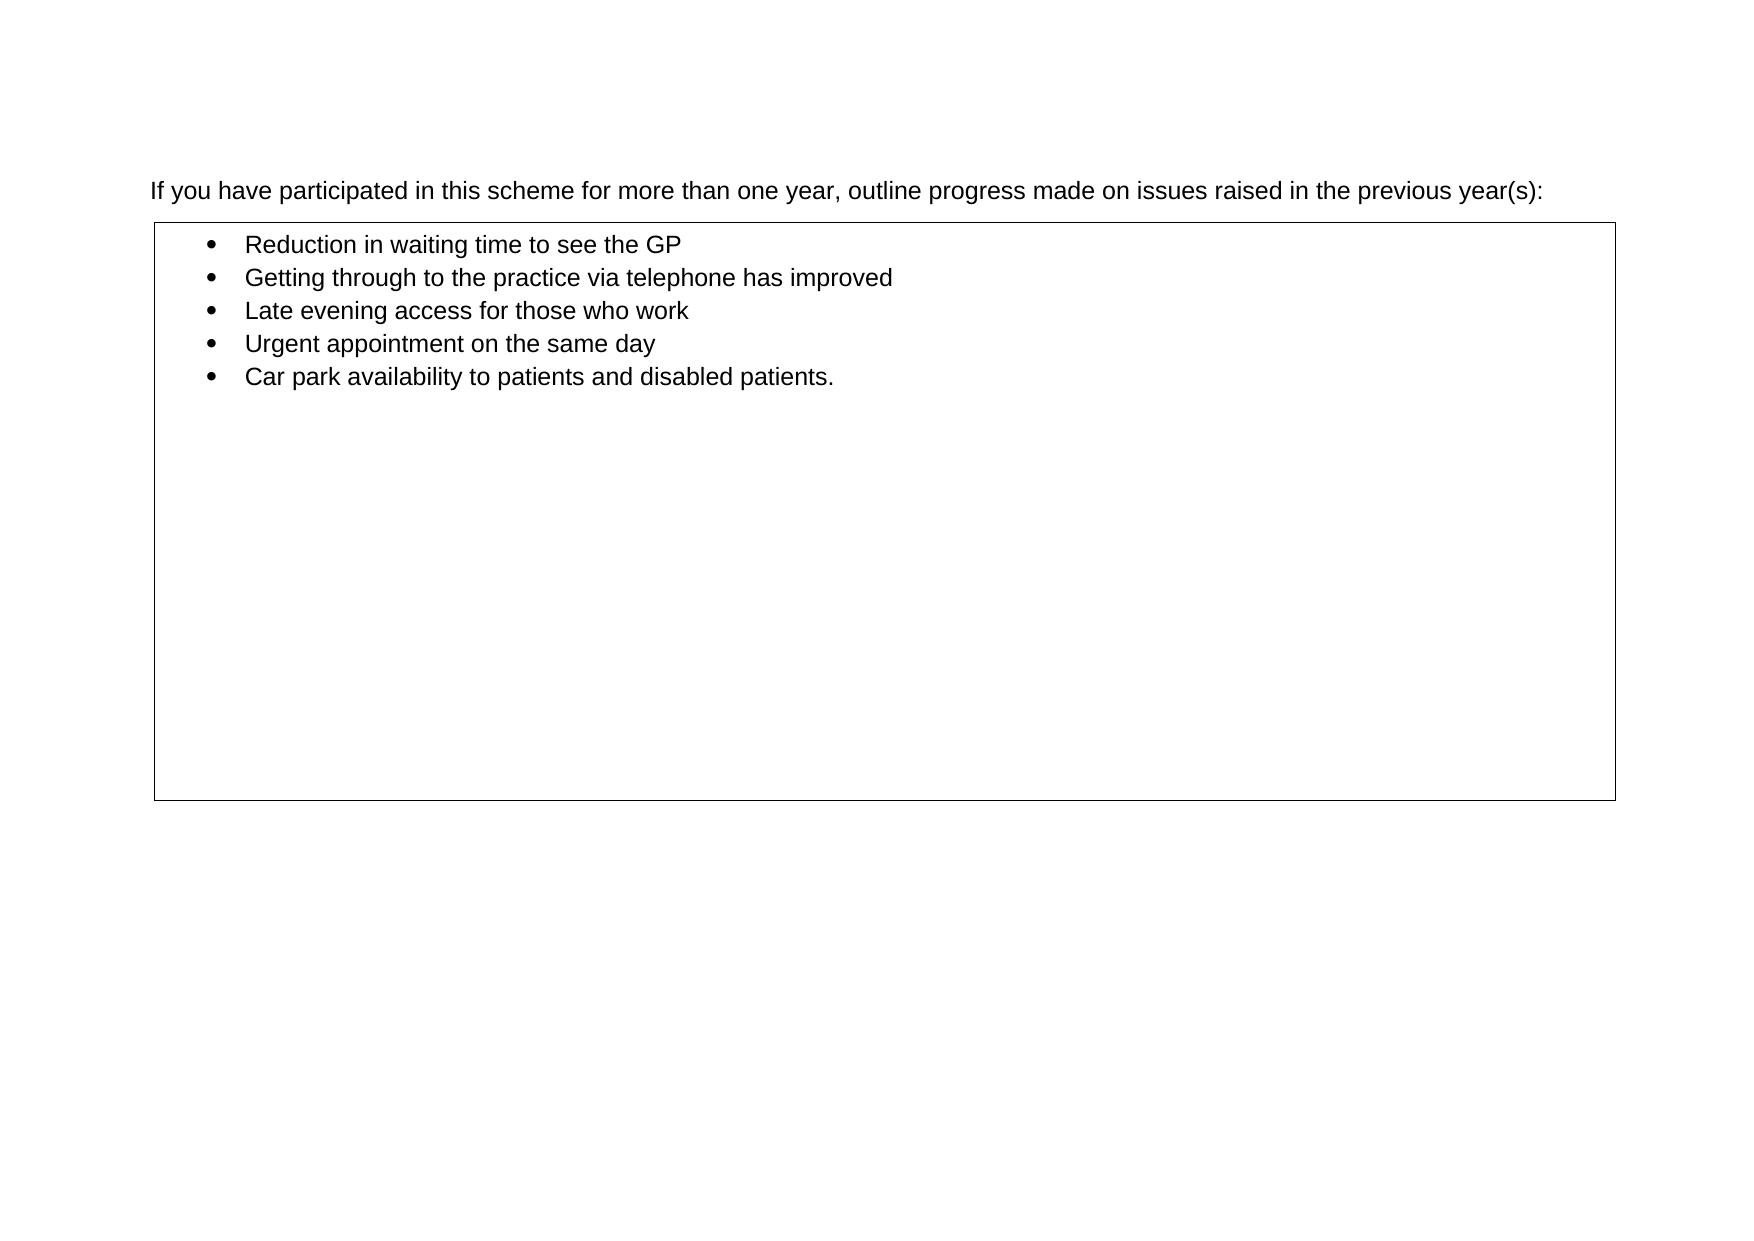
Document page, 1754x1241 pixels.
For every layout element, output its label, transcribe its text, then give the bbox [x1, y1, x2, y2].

list If you have participated in this scheme for more than one year, outline progress made on issues raised in the previous year(s): [150, 176, 1604, 205]
